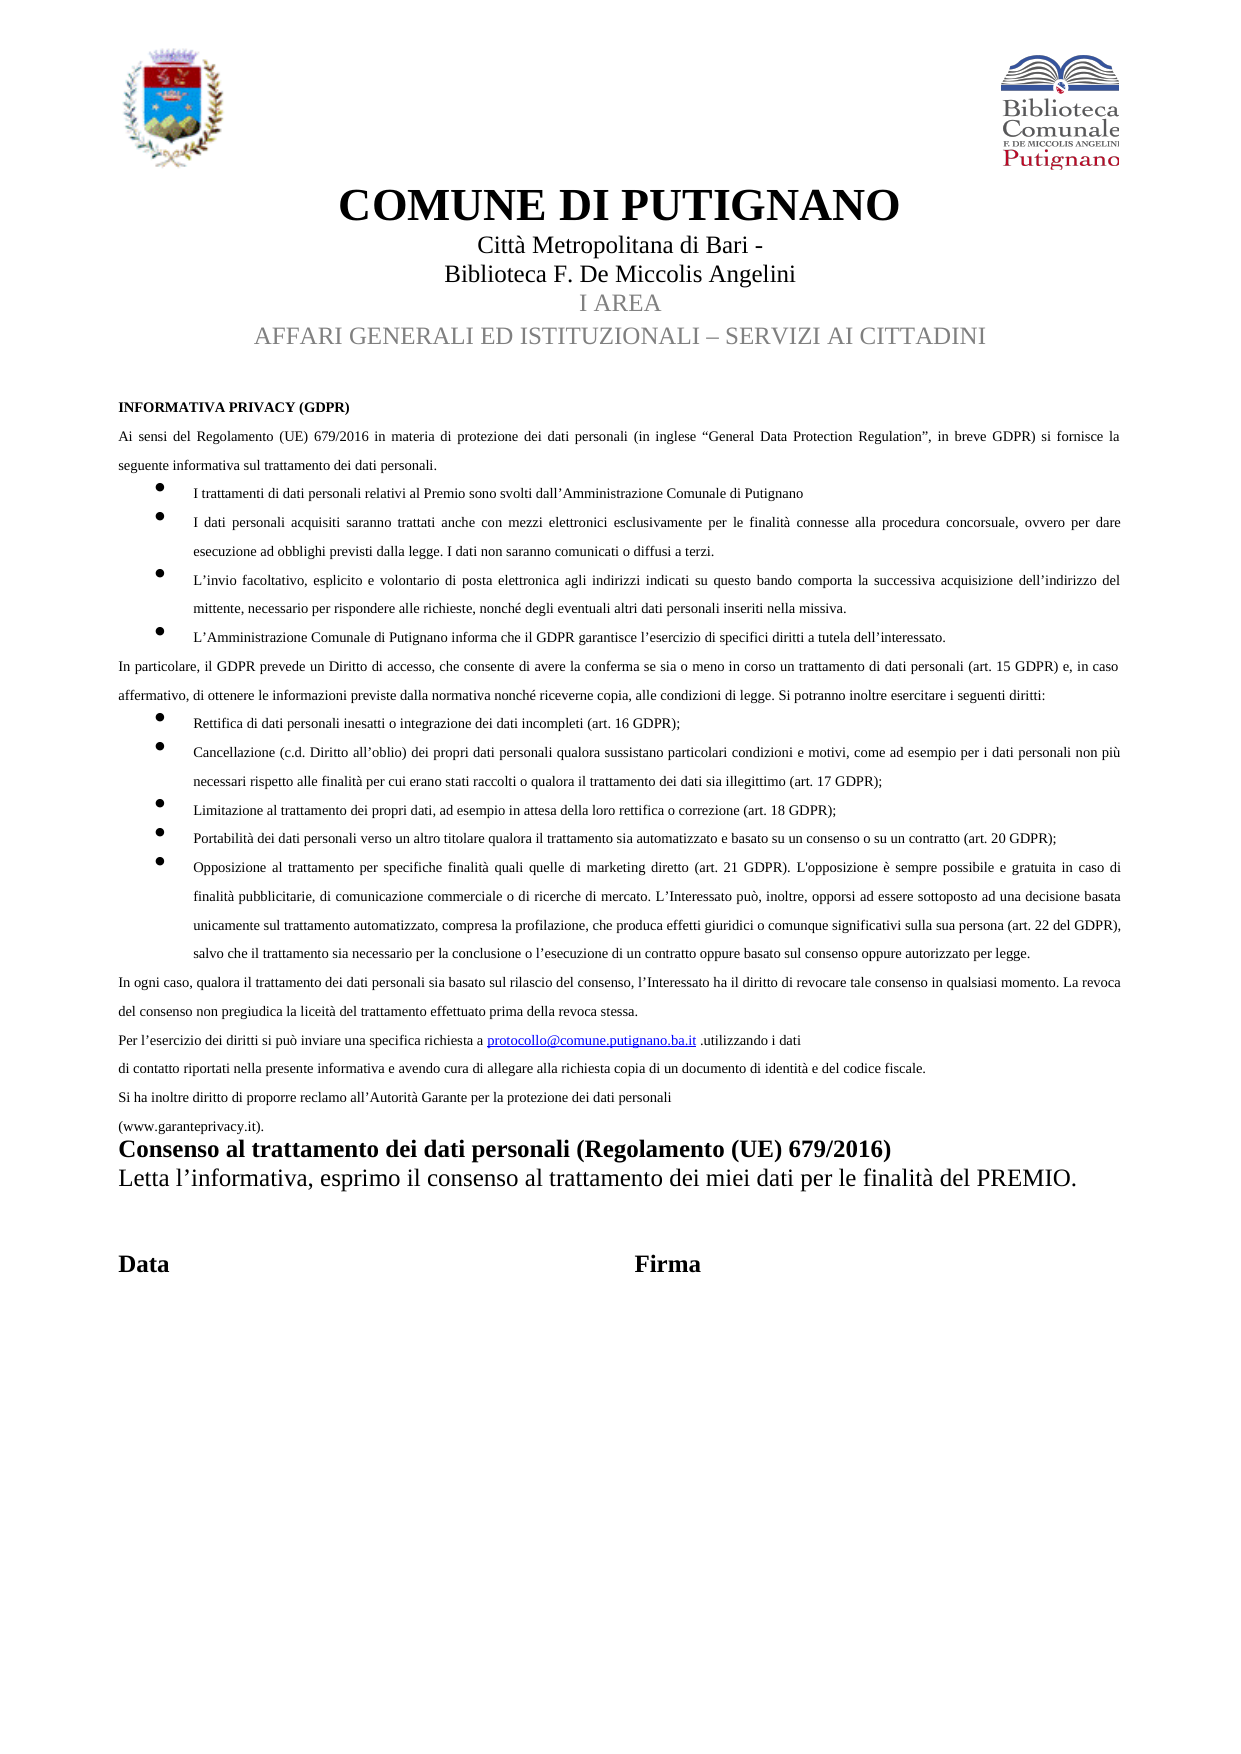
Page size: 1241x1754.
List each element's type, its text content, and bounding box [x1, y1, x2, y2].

list Cancellazione (c.d. Diritto all’oblio) dei propri dati personali qualora sussistano particolari condizioni e motivi, come ad esempio per i dati personali non più necessari rispetto alle finalità per cui erano stati raccolti o qualora il trattamento dei dati sia illegittimo (art. 17 GDPR); [156, 732, 1122, 789]
list Rettifica di dati personali inesatti o integrazione dei dati incompleti (art. 16 GDPR); [156, 703, 1122, 732]
text Si ha inoltre diritto di proporre reclamo all’Autorità Garante per la protezione dei dati personali [118, 1077, 1122, 1106]
text In ogni caso, qualora il trattamento dei dati personali sia basato sul rilascio del consenso, l’Interessato ha il diritto di revocare tale consenso in qualsiasi momento. La revoca del consenso non pregiudica la liceità del trattamento effettuato prima della revoca stessa. [118, 962, 1122, 1019]
list I dati personali acquisiti saranno trattati anche con mezzi elettronici esclusivamente per le finalità connesse alla procedura concorsuale, ovvero per dare esecuzione ad obblighi previsti dalla legge. I dati non saranno comunicati o diffusi a terzi. [156, 502, 1122, 559]
text Consenso al trattamento dei dati personali (Regolamento (UE) 679/2016) [118, 1134, 1122, 1163]
text Ai sensi del Regolamento (UE) 679/2016 in materia di protezione dei dati personali (in inglese “General Data Protection Regulation”, in breve GDPR) si fornisce la seguente informativa sul trattamento dei dati personali. [118, 416, 1122, 473]
text di contatto riportati nella presente informativa e avendo cura di allegare alla richiesta copia di un documento di identità e del codice fiscale. [118, 1048, 1122, 1077]
text INFORMATIVA PRIVACY (GDPR) [118, 387, 1122, 416]
text Letta l’informativa, esprimo il consenso al trattamento dei miei dati per le finalità del PREMIO. [118, 1163, 1122, 1192]
picture [1000, 53, 1119, 169]
text In particolare, il GDPR prevede un Diritto di accesso, che consente di avere la conferma se sia o meno in corso un trattamento di dati personali (art. 15 GDPR) e, in caso affermativo, di ottenere le informazioni previste dalla normativa nonché riceverne copia, alle condizioni di legge. Si potranno inoltre esercitare i seguenti diritti: [118, 646, 1122, 703]
picture [118, 44, 228, 178]
list Limitazione al trattamento dei propri dati, ad esempio in attesa della loro rettifica o correzione (art. 18 GDPR); [156, 789, 1122, 818]
list Portabilità dei dati personali verso un altro titolare qualora il trattamento sia automatizzato e basato su un consenso o su un contratto (art. 20 GDPR); [156, 818, 1122, 847]
text (www.garanteprivacy.it). [118, 1106, 1122, 1134]
list Opposizione al trattamento per specifiche finalità quali quelle di marketing diretto (art. 21 GDPR). L'opposizione è sempre possibile e gratuita in caso di finalità pubblicitarie, di comunicazione commerciale o di ricerche di mercato. L’Interessato può, inoltre, opporsi ad essere sottoposto ad una decisione basata unicamente sul trattamento automatizzato, compresa la profilazione, che produca effetti giuridici o comunque significativi sulla sua persona (art. 22 del GDPR), salvo che il trattamento sia necessario per la conclusione o l’esecuzione di un contratto oppure basato sul consenso oppure autorizzato per legge. [156, 847, 1122, 962]
list I trattamenti di dati personali relativi al Premio sono svolti dall’Amministrazione Comunale di Putignano [156, 473, 1122, 502]
list L’invio facoltativo, esplicito e volontario di posta elettronica agli indirizzi indicati su questo bando comporta la successiva acquisizione dell’indirizzo del mittente, necessario per rispondere alle richieste, nonché degli eventuali altri dati personali inseriti nella missiva. [156, 559, 1122, 617]
text Per l’esercizio dei diritti si può inviare una specifica richiesta a protocollo@comune.putignano.ba.it .utilizzando i dati [118, 1019, 1122, 1048]
list L’Amministrazione Comunale di Putignano informa che il GDPR garantisce l’esercizio di specifici diritti a tutela dell’interessato. [156, 617, 1122, 646]
text Data Firma [118, 1249, 1122, 1278]
